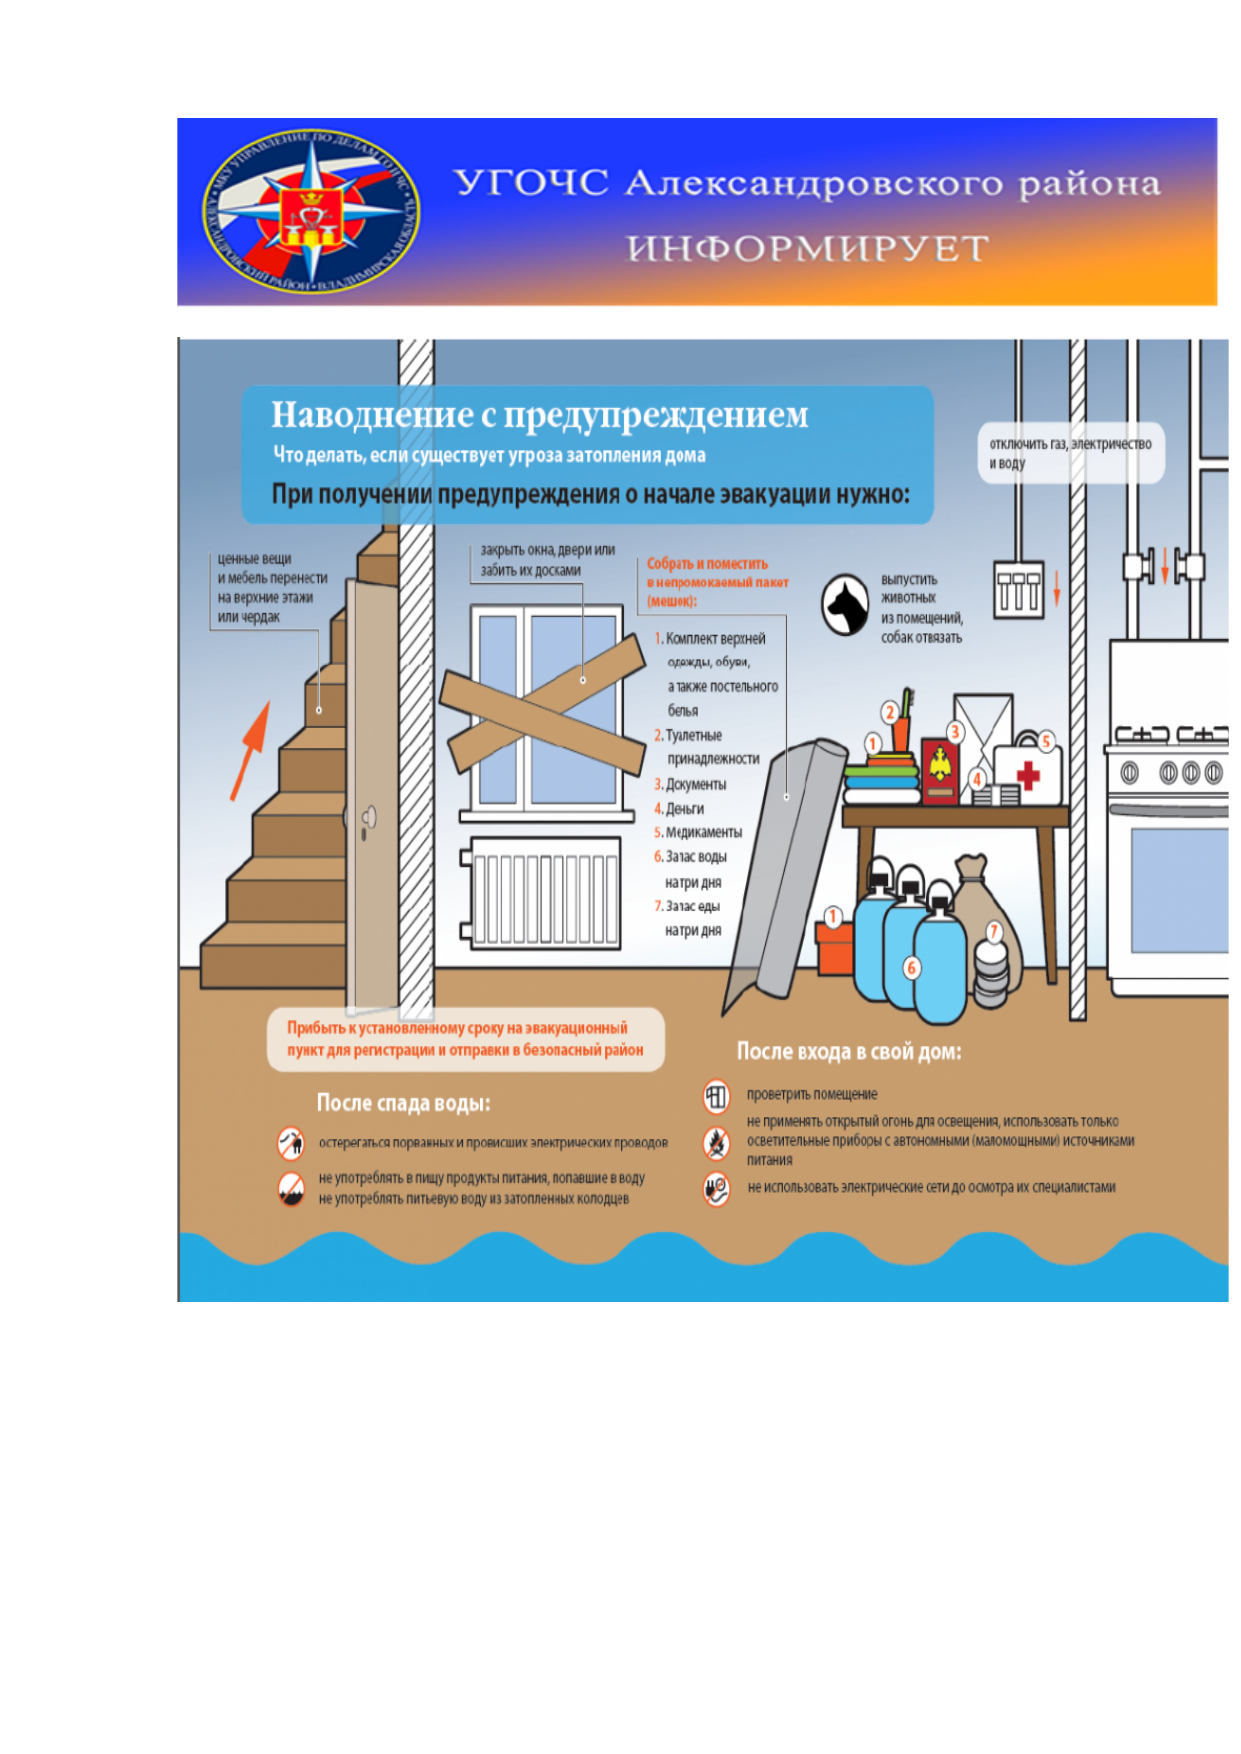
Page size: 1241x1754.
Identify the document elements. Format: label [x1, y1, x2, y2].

picture [177, 118, 1221, 309]
picture [177, 337, 1229, 1302]
